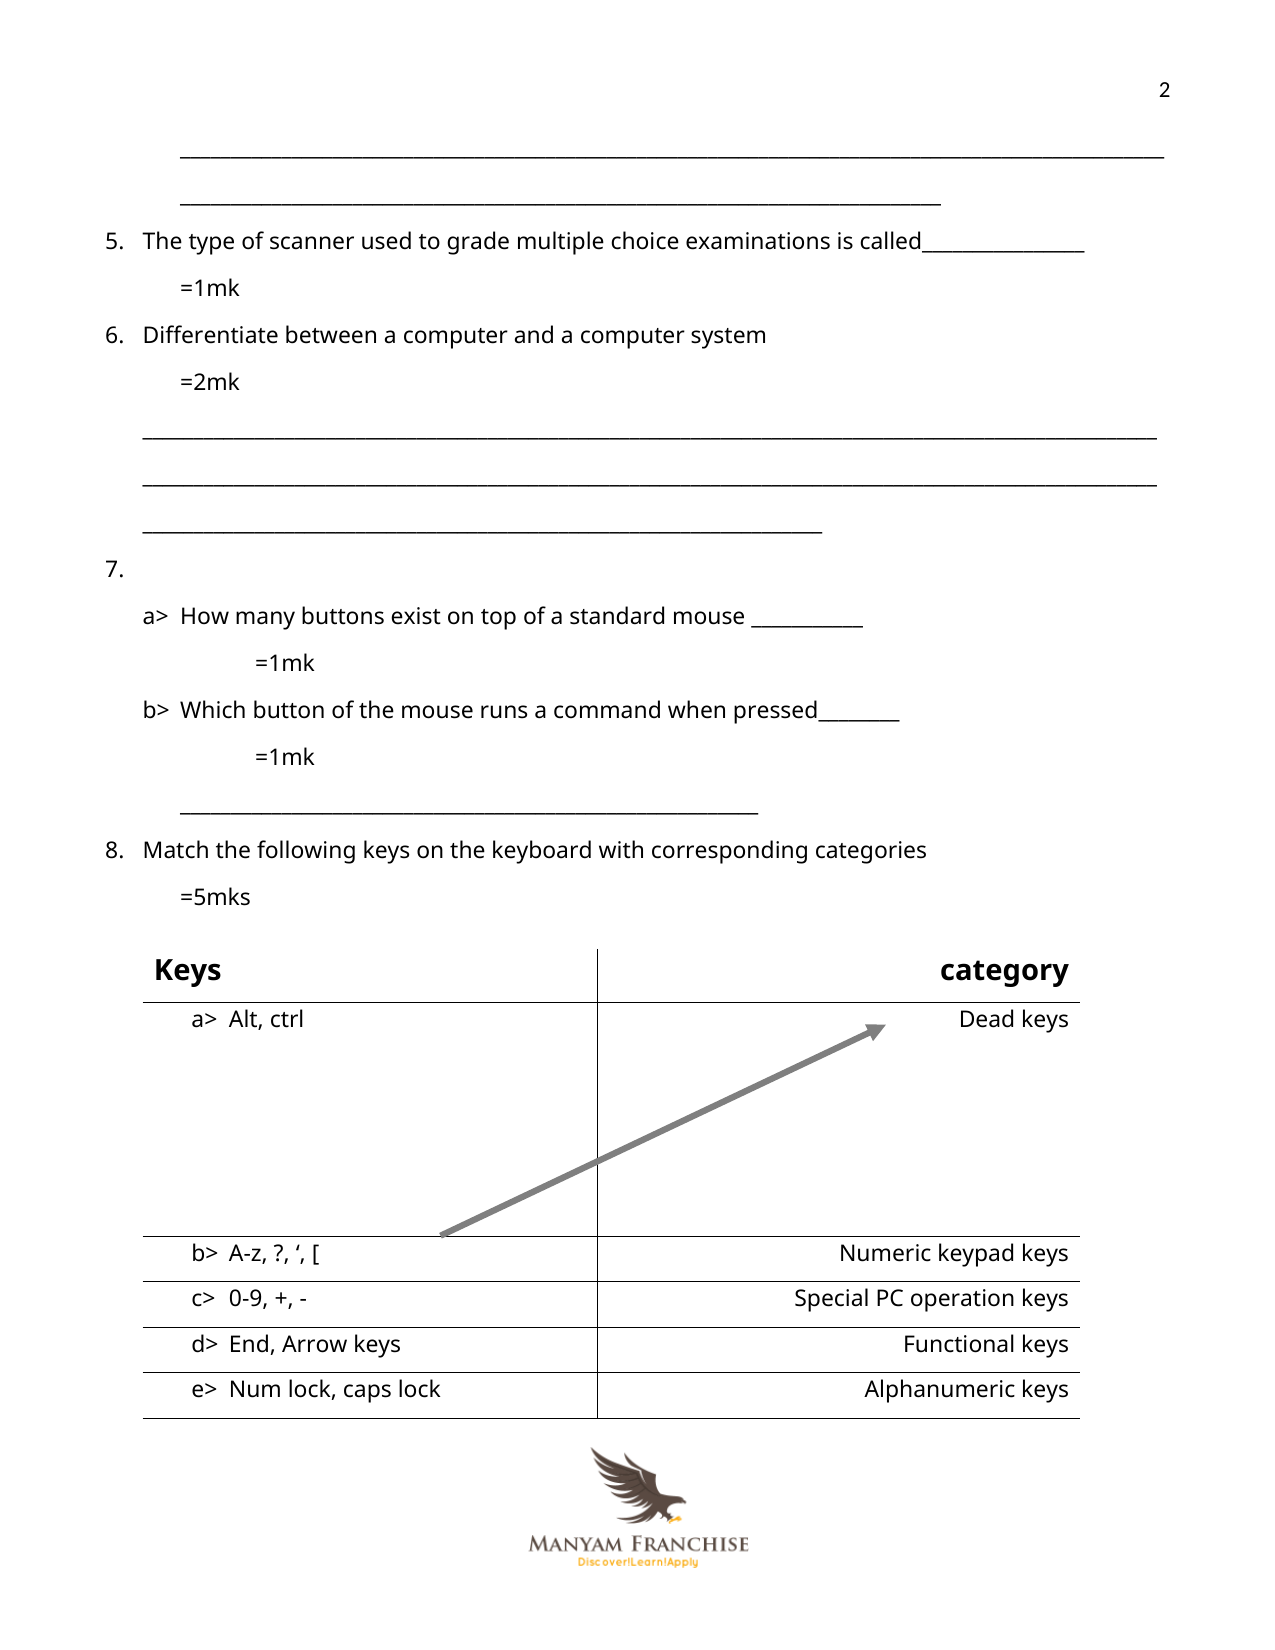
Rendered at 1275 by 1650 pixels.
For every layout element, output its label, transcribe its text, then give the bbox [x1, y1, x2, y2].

table_header Keys [143, 949, 597, 1002]
table_header category [598, 949, 1080, 1002]
table_cell A-z, ?, ‘, [ [143, 1237, 597, 1281]
list Match the following keys on the keyboard with corresponding categories =5mks [105, 834, 1170, 912]
table_cell Dead keys [598, 1003, 1080, 1236]
list Differentiate between a computer and a computer system =2mk [105, 318, 1170, 397]
table_cell Alphanumeric keys [598, 1373, 1080, 1417]
table_cell Numeric keypad keys [598, 1237, 1080, 1281]
picture [525, 1436, 750, 1575]
list _________________________________________________________ [180, 787, 1170, 818]
table_cell Special PC operation keys [598, 1282, 1080, 1327]
table_cell Alt, ctrl [143, 1003, 597, 1236]
list How many buttons exist on top of a standard mouse ___________ =1mk [142, 600, 1170, 678]
table_cell 0-9, +, - [143, 1282, 597, 1327]
list Which button of the mouse runs a command when pressed________ =1mk [142, 693, 1170, 772]
table_cell Num lock, caps lock [143, 1373, 597, 1417]
list ___________________________________________________________________________________________________________________________________________________________________________________________________________________________________________________________________________ [142, 412, 1170, 537]
table_cell End, Arrow keys [143, 1328, 597, 1372]
table_cell Functional keys [598, 1328, 1080, 1372]
list The type of scanner used to grade multiple choice examinations is called________________ =1mk [105, 225, 1170, 303]
